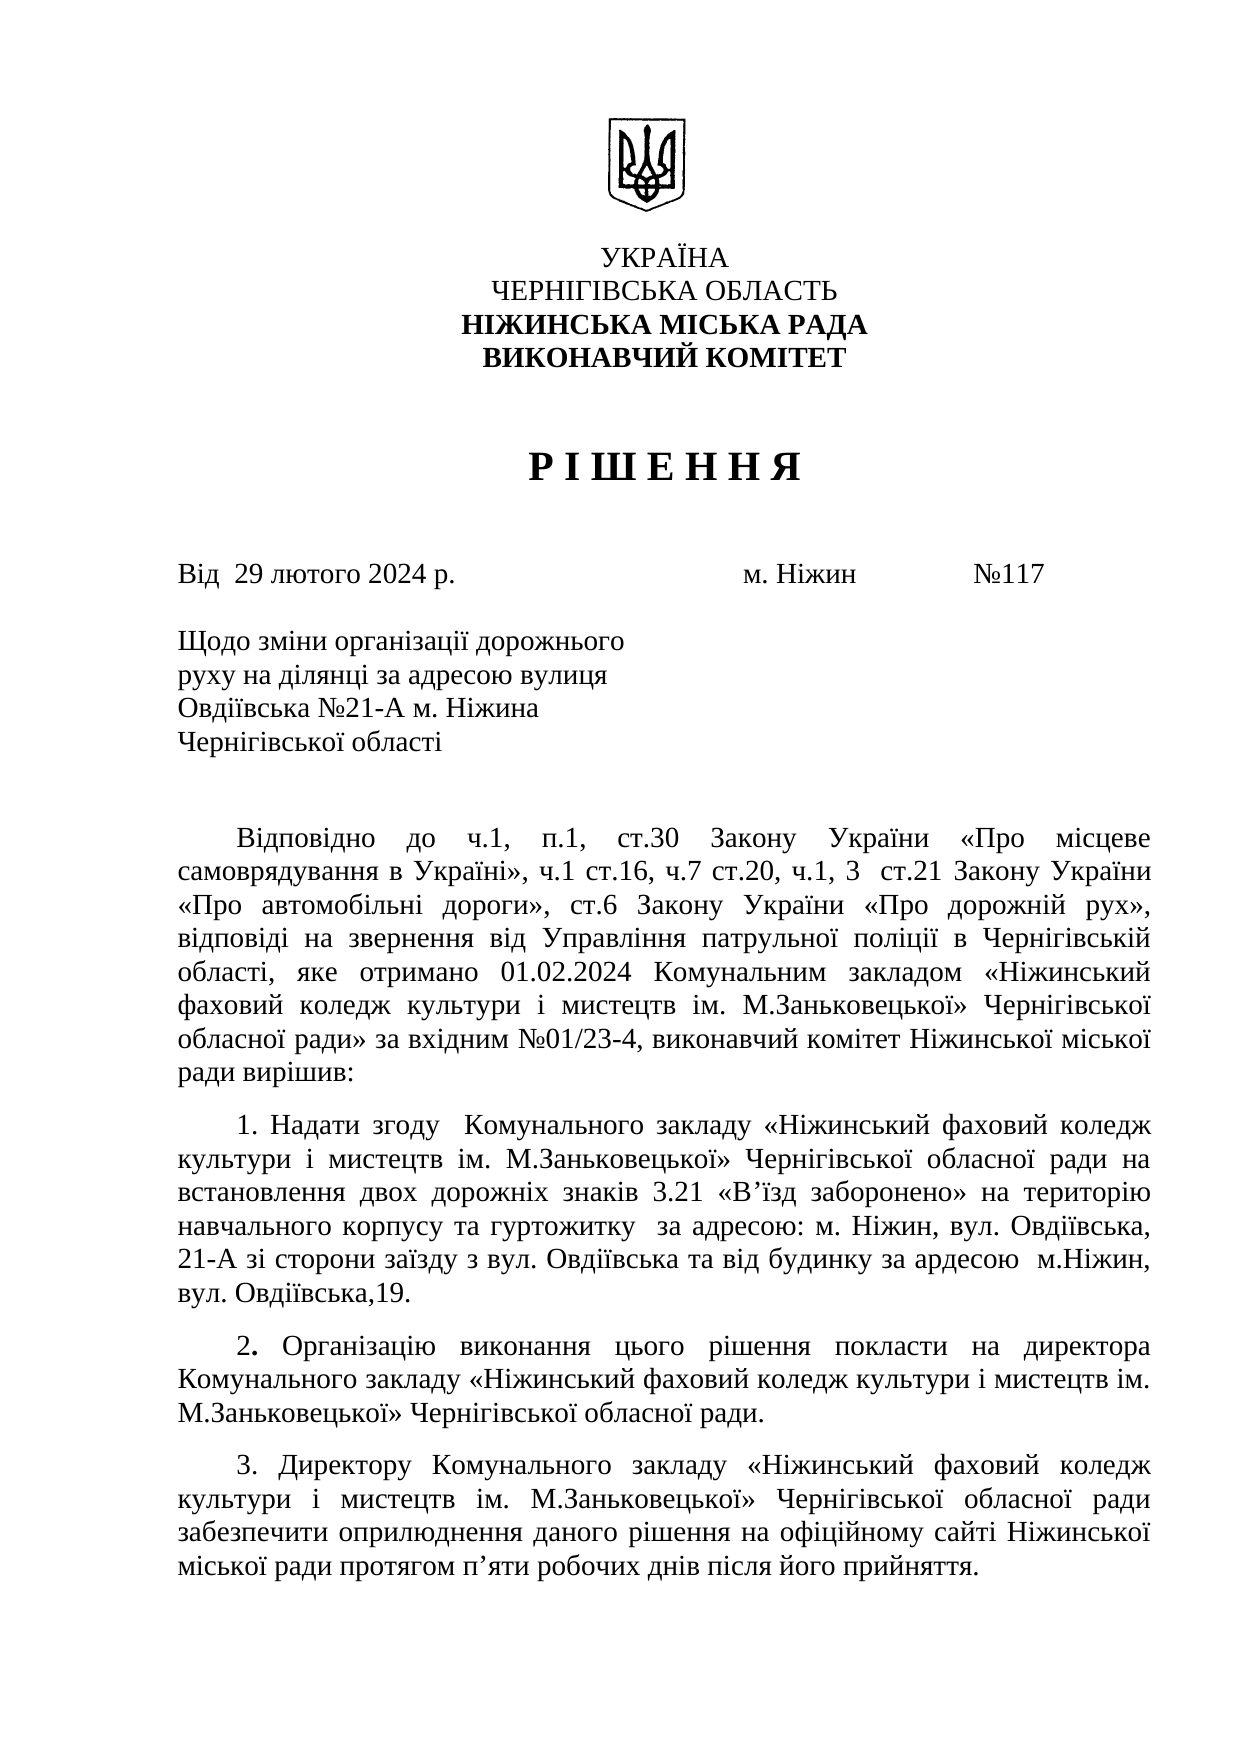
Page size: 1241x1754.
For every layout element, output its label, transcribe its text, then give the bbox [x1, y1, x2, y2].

picture [608, 118, 686, 212]
text НІЖИНСЬКА МІСЬКА РАДА [177, 307, 1152, 341]
text руху на ділянці за адресою вулиця Овдіївська №21-А м. Ніжина Чернігівської області [177, 657, 650, 757]
text Від 29 лютого 2024 р. м. Ніжин №117 [177, 556, 1152, 590]
text Відповідно до ч.1, п.1, ст.30 Закону України «Про місцеве самоврядування в Україні», ч.1 ст.16, ч.7 ст.20, ч.1, 3 ст.21 Закону України «Про автомобільні дороги», ст.6 Закону України «Про дорожній рух», відповіді на звернення від Управління патрульної поліції в Чернігівській області, яке отримано 01.02.2024 Комунальним закладом «Ніжинський фаховий коледж культури і мистецтв ім. М.Заньковецької» Чернігівської обласної ради» за вхідним №01/23-4, виконавчий комітет Ніжинської міської ради вирішив: [177, 820, 1152, 1088]
text ЧЕРНІГІВСЬКА ОБЛАСТЬ [177, 273, 1152, 307]
text ВИКОНАВЧИЙ КОМІТЕТ [177, 341, 1152, 374]
text 1. Надати згоду Комунального закладу «Ніжинський фаховий коледж культури і мистецтв ім. М.Заньковецької» Чернігівської обласної ради на встановлення двох дорожніх знаків 3.21 «В’їзд заборонено» на територію навчального корпусу та гуртожитку за адресою: м. Ніжин, вул. Овдіївська, 21-А зі сторони заїзду з вул. Овдіївська та від будинку за ардесою м.Ніжин, вул. Овдіївська,19. [177, 1107, 1152, 1308]
text УКРАЇНА [177, 240, 1152, 273]
text Р І Ш Е Н Н Я [177, 441, 1152, 489]
text 2. Організацію виконання цього рішення покласти на директора Комунального закладу «Ніжинський фаховий коледж культури і мистецтв ім. М.Заньковецької» Чернігівської обласної ради. [177, 1328, 1152, 1428]
text Щодо зміни організації дорожнього [177, 623, 650, 657]
text 3. Директору Комунального закладу «Ніжинський фаховий коледж культури і мистецтв ім. М.Заньковецької» Чернігівської обласної ради забезпечити оприлюднення даного рішення на офіційному сайті Ніжинської міської ради протягом п’яти робочих днів після його прийняття. [177, 1447, 1152, 1582]
